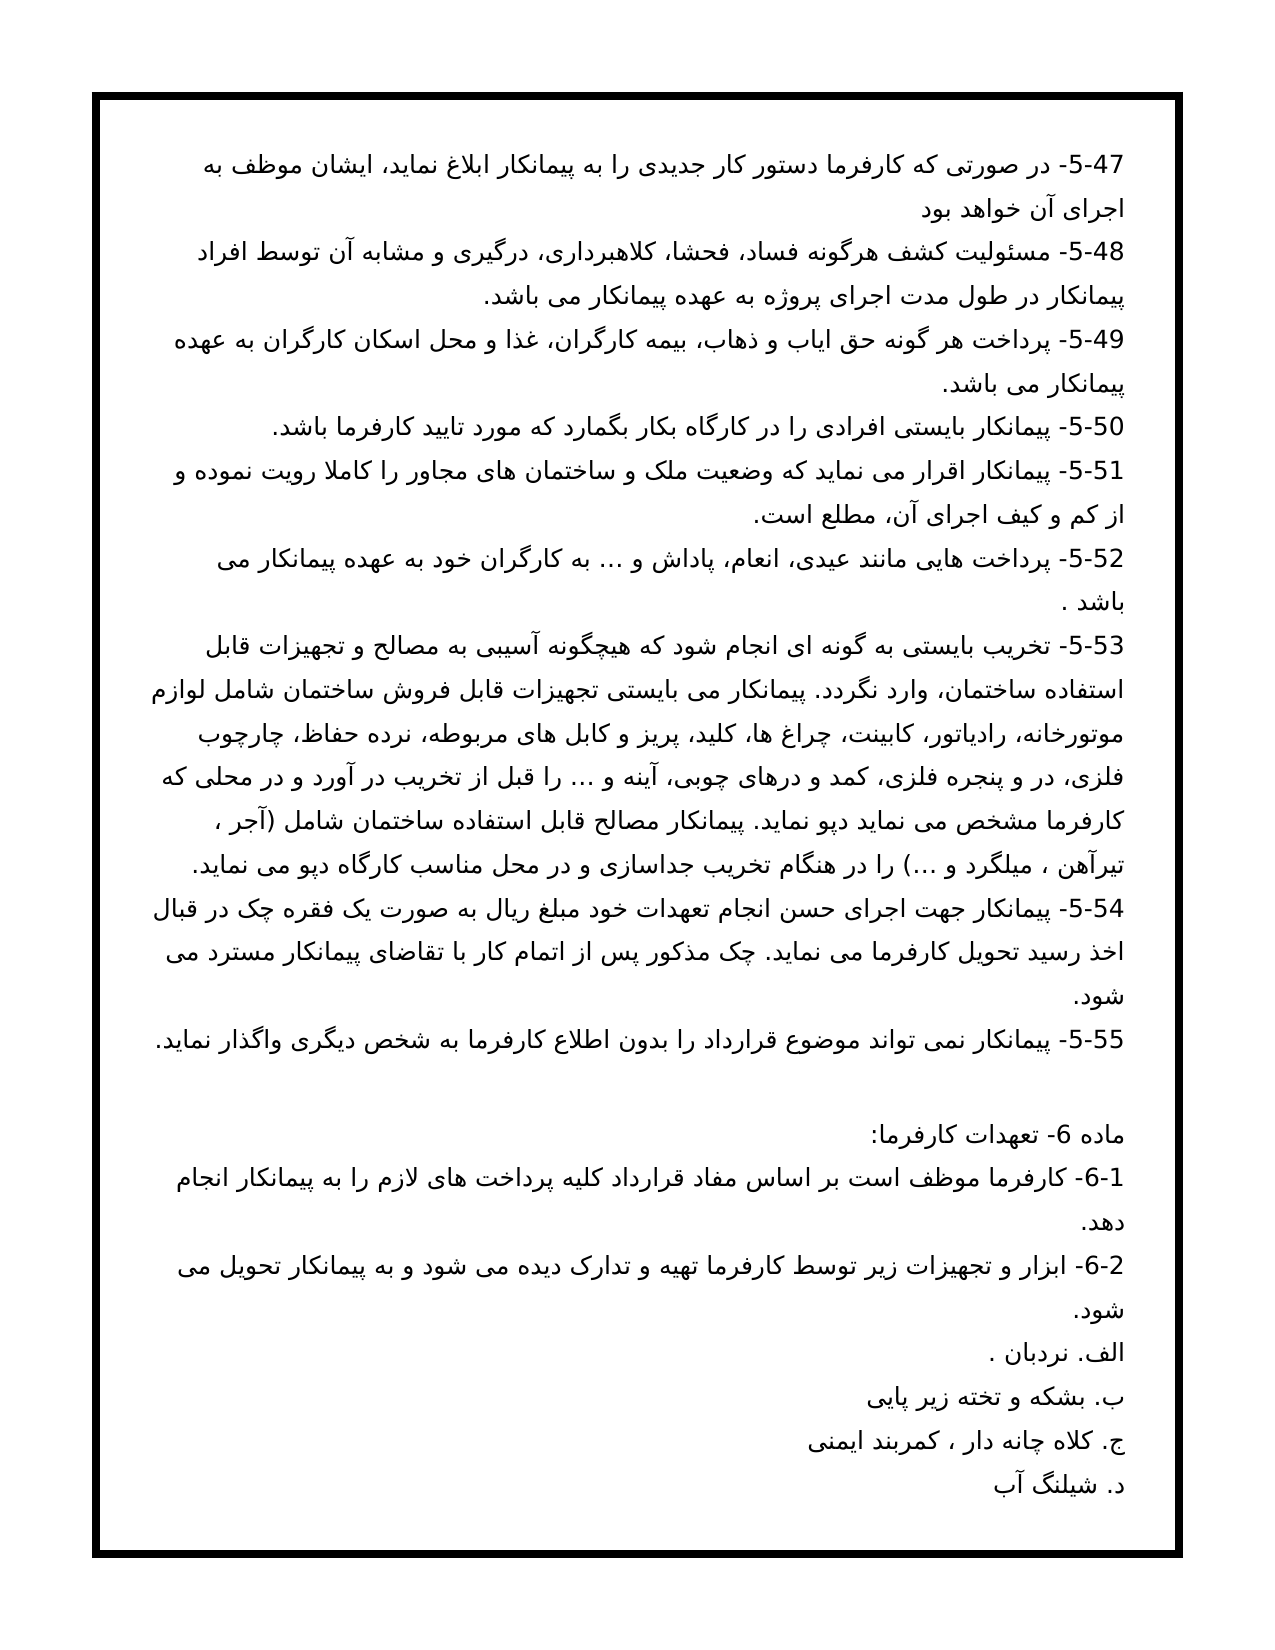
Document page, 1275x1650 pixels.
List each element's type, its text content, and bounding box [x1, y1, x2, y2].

text 5-48- مسئولیت کشف هرگونه فساد، فحشا، کلاهبرداری، درگیری و مشابه آن توسط افراد پیمانکار در طول مدت اجرای پروژه به عهده پیمانکار می باشد. [150, 237, 1125, 310]
text 5-55- پیمانکار نمی تواند موضوع قرارداد را بدون اطلاع کارفرما به شخص دیگری واگذار نماید. [150, 1025, 1125, 1054]
text 5-51- پیمانکار اقرار می نماید که وضعیت ملک و ساختمان های مجاور را کاملا رویت نموده و از کم و کیف اجرای آن، مطلع است. [150, 456, 1125, 529]
text ج. کلاه چانه دار ، کمربند ایمنی [150, 1426, 1125, 1455]
text 5-50- پیمانکار بایستی افرادی را در کارگاه بکار بگمارد که مورد تایید کارفرما باشد. [150, 412, 1125, 442]
text 6-1- کارفرما موظف است بر اساس مفاد قرارداد کلیه پرداخت های لازم را به پیمانکار انجام دهد. [150, 1163, 1125, 1236]
text الف. نردبان . [150, 1338, 1125, 1368]
text 5-49- پرداخت هر گونه حق ایاب و ذهاب، بیمه کارگران، غذا و محل اسکان کارگران به عهده پیمانکار می باشد. [150, 325, 1125, 398]
text 5-52- پرداخت هایی مانند عیدی، انعام، پاداش و … به کارگران خود به عهده پیمانکار می باشد . [150, 544, 1125, 617]
text ب. بشکه و تخته زیر پایی [150, 1382, 1125, 1411]
text 5-54- پیمانکار جهت اجرای حسن انجام تعهدات خود مبلغ ریال به صورت یک فقره چک در قبال اخذ رسید تحویل کارفرما می نماید. چک مذکور پس از اتمام کار با تقاضای پیمانکار مسترد می شود. [150, 894, 1125, 1010]
text ماده 6- تعهدات کارفرما: [150, 1120, 1125, 1149]
text 5-47- در صورتی که کارفرما دستور کار جدیدی را به پیمانکار ابلاغ نماید، ایشان موظف به اجرای آن خواهد بود [150, 150, 1125, 223]
text 6-2- ابزار و تجهیزات زیر توسط کارفرما تهیه و تدارک دیده می شود و به پیمانکار تحویل می شود. [150, 1251, 1125, 1324]
text 5-53- تخریب بایستی به گونه ای انجام شود که هیچگونه آسیبی به مصالح و تجهیزات قابل استفاده ساختمان، وارد نگردد. پیمانکار می بایستی تجهیزات قابل فروش ساختمان شامل لوازم موتورخانه، رادیاتور، کابینت، چراغ ها، کلید، پریز و کابل های مربوطه، نرده حفاظ، چارچوب فلزی، در و پنجره فلزی، کمد و درهای چوبی، آینه و … را قبل از تخریب در آورد و در محلی که کارفرما مشخص می نماید دپو نماید. پیمانکار مصالح قابل استفاده ساختمان شامل (آجر ، تیرآهن ، میلگرد و …) را در هنگام تخریب جداسازی و در محل مناسب کارگاه دپو می نماید. [150, 631, 1125, 879]
text د. شیلنگ آب [150, 1470, 1125, 1499]
